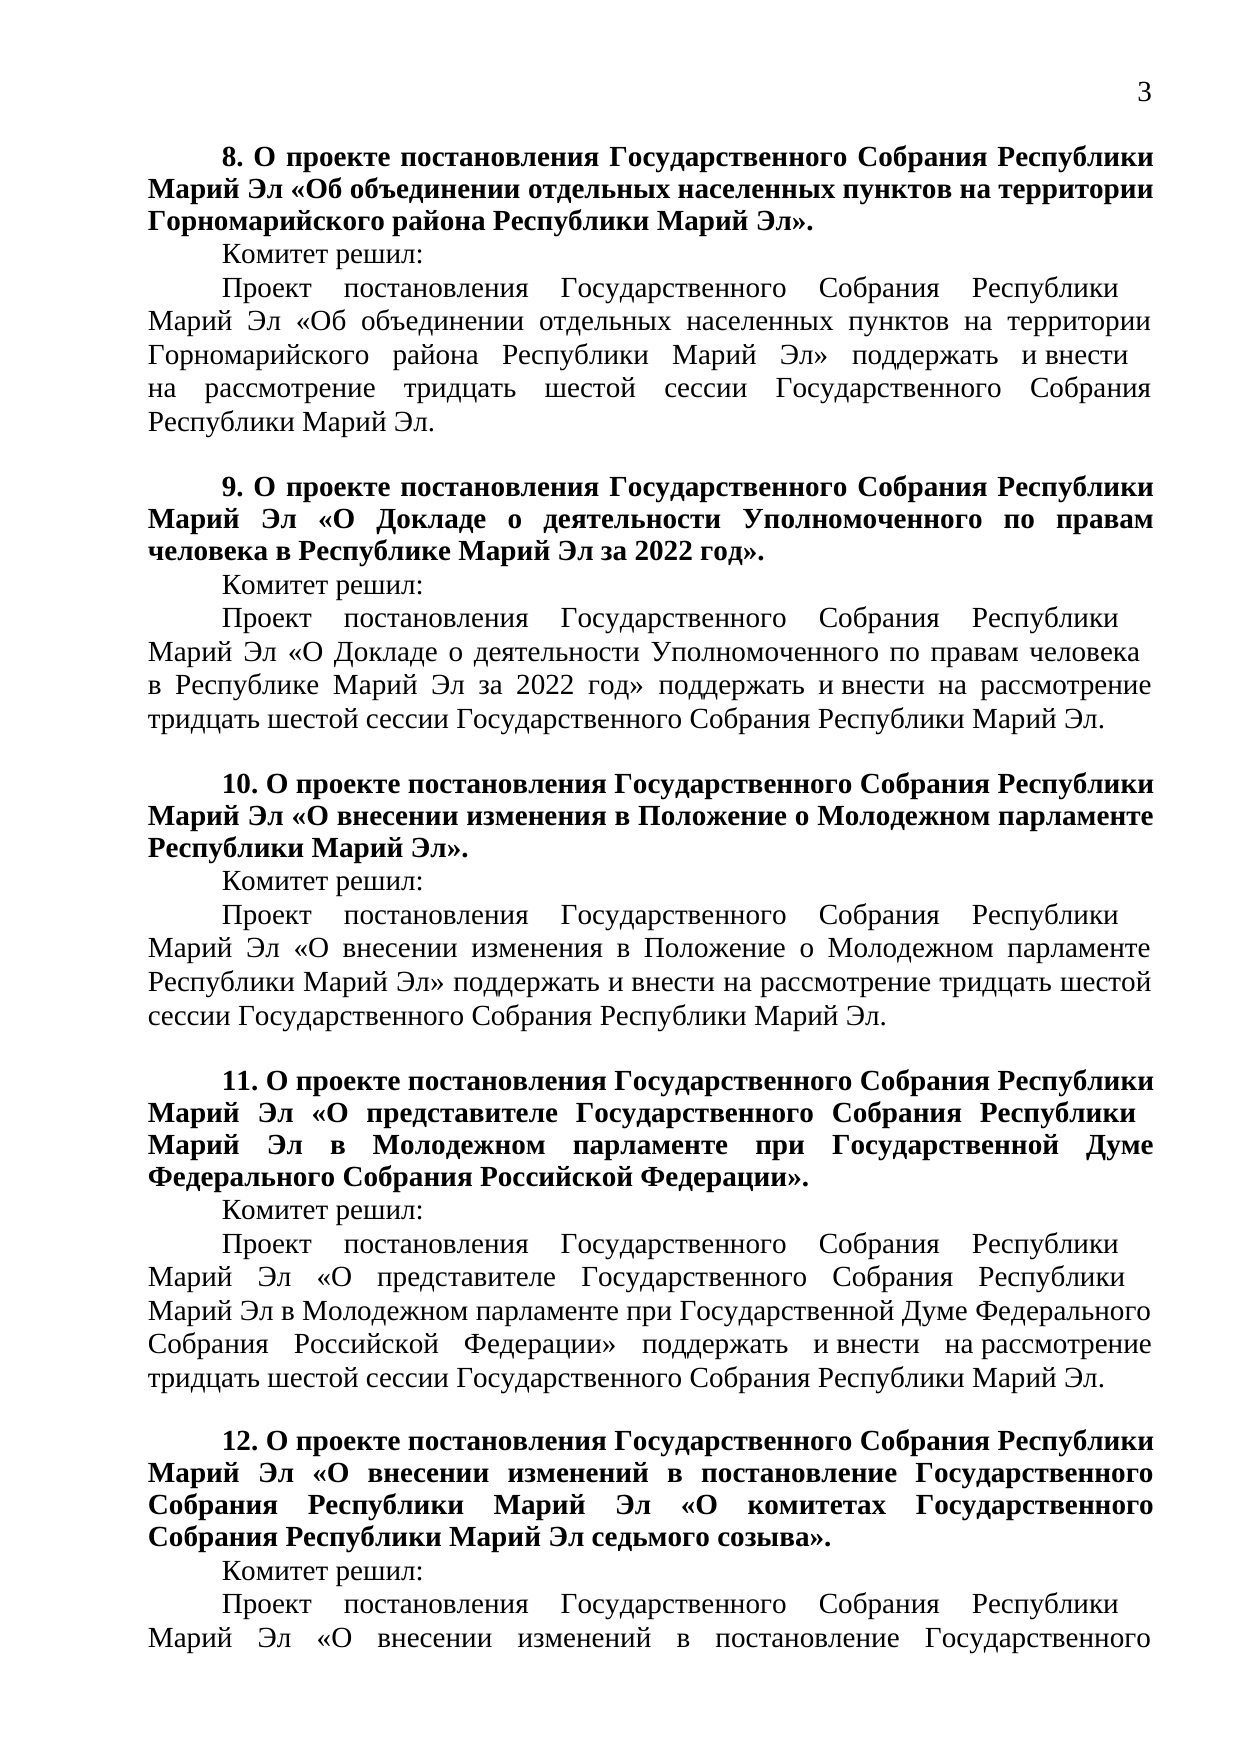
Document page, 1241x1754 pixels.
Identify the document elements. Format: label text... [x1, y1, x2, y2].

text 11. О проекте постановления Государственного Собрания Республики Марий Эл «О представителе Государственного Собрания Республики Марий Эл в Молодежном парламенте при Государственной Думе Федерального Собрания Российской Федерации». [148, 1065, 1154, 1192]
text 8. О проекте постановления Государственного Собрания Республики Марий Эл «Об объединении отдельных населенных пунктов на территории Горномарийского района Республики Марий Эл». [148, 141, 1154, 236]
text 9. О проекте постановления Государственного Собрания Республики Марий Эл «О Докладе о деятельности Уполномоченного по правам человека в Республике Марий Эл за 2022 год». [148, 471, 1154, 567]
text Проект постановления Государственного Собрания Республики Марий Эл «Об объединении отдельных населенных пунктов на территории Горномарийского района Республики Марий Эл» поддержать и внести на рассмотрение тридцать шестой сессии Государственного Собрания Республики Марий Эл. [148, 270, 1152, 438]
text Комитет решил: [148, 1553, 1152, 1586]
text 12. О проекте постановления Государственного Собрания Республики Марий Эл «О внесении изменений в постановление Государственного Собрания Республики Марий Эл «О комитетах Государственного Собрания Республики Марий Эл седьмого созыва». [148, 1425, 1154, 1553]
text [148, 1586, 1152, 1653]
text Проект постановления Государственного Собрания Республики Марий Эл «О представителе Государственного Собрания Республики Марий Эл в Молодежном парламенте при Государственной Думе Федерального Собрания Российской Федерации» поддержать и внести на рассмотрение тридцать шестой сессии Государственного Собрания Республики Марий Эл. [148, 1226, 1152, 1393]
text 10. О проекте постановления Государственного Собрания Республики Марий Эл «О внесении изменения в Положение о Молодежном парламенте Республики Марий Эл». [148, 768, 1154, 863]
text Комитет решил: [148, 567, 1152, 600]
text Проект постановления Государственного Собрания Республики Марий Эл «О внесении изменения в Положение о Молодежном парламенте Республики Марий Эл» поддержать и внести на рассмотрение тридцать шестой сессии Государственного Собрания Республики Марий Эл. [148, 897, 1152, 1031]
text Проект постановления Государственного Собрания Республики Марий Эл «О Докладе о деятельности Уполномоченного по правам человека в Республике Марий Эл за 2022 год» поддержать и внести на рассмотрение тридцать шестой сессии Государственного Собрания Республики Марий Эл. [148, 600, 1152, 734]
text Комитет решил: [148, 863, 1152, 897]
text Комитет решил: [148, 236, 1152, 270]
text Комитет решил: [148, 1192, 1152, 1226]
